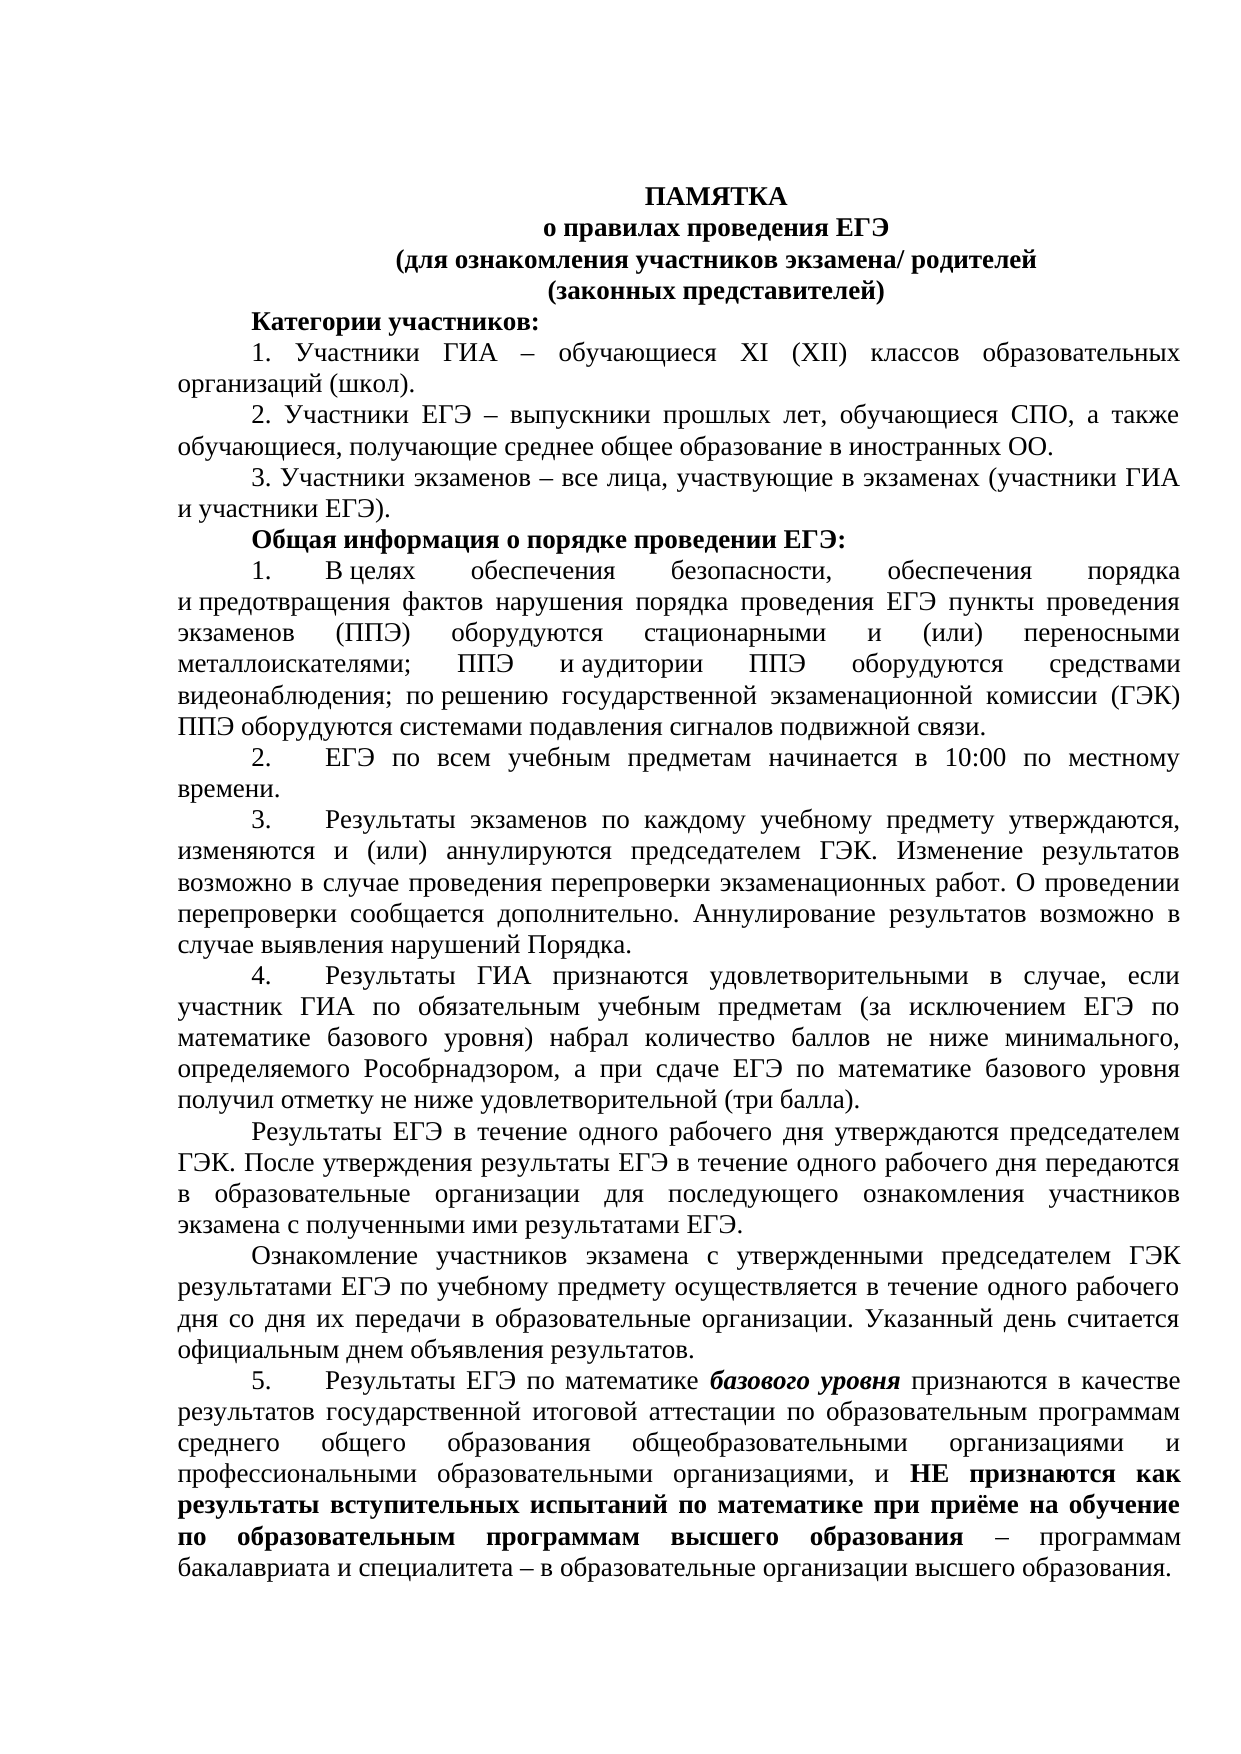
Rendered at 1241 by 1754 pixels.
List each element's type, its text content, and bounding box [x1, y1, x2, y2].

list В целях обеспечения безопасности, обеспечения порядка и предотвращения фактов нарушения порядка проведения ЕГЭ пункты проведения экзаменов (ППЭ) оборудуются стационарными и (или) переносными металлоискателями; ППЭ и аудитории ППЭ оборудуются средствами видеонаблюдения; по решению государственной экзаменационной комиссии (ГЭК) ППЭ оборудуются системами подавления сигналов подвижной связи. [177, 554, 1181, 741]
text (для ознакомления участников экзамена/ родителей [177, 243, 1181, 274]
text ПАМЯТКА [177, 180, 1181, 212]
list Результаты экзаменов по каждому учебному предмету утверждаются, изменяются и (или) аннулируются председателем ГЭК. Изменение результатов возможно в случае проведения перепроверки экзаменационных работ. О проведении перепроверки сообщается дополнительно. Аннулирование результатов возможно в случае выявления нарушений Порядка. [177, 803, 1181, 959]
text Категории участников: [177, 305, 1181, 336]
text Общая информация о порядке проведении ЕГЭ: [177, 523, 1181, 554]
list Результаты ГИА признаются удовлетворительными в случае, если участник ГИА по обязательным учебным предметам (за исключением ЕГЭ по математике базового уровня) набрал количество баллов не ниже минимального, определяемого Рособрнадзором, а при сдаче ЕГЭ по математике базового уровня получил отметку не ниже удовлетворительной (три балла). [177, 959, 1181, 1115]
text Результаты ЕГЭ в течение одного рабочего дня утверждаются председателем ГЭК. После утверждения результаты ЕГЭ в течение одного рабочего дня передаются в образовательные организации для последующего ознакомления участников экзамена с полученными ими результатами ЕГЭ. [177, 1115, 1181, 1239]
text 3. Участники экзаменов – все лица, участвующие в экзаменах (участники ГИА и участники ЕГЭ). [177, 461, 1181, 523]
list Результаты ЕГЭ по математике базового уровня признаются в качестве результатов государственной итоговой аттестации по образовательным программам среднего общего образования общеобразовательными организациями и профессиональными образовательными организациями, и НЕ признаются как результаты вступительных испытаний по математике при приёме на обучение по образовательным программам высшего образования – программам бакалавриата и специалитета – в образовательные организации высшего образования. [177, 1364, 1181, 1582]
text о правилах проведения ЕГЭ [177, 212, 1181, 243]
text Ознакомление участников экзамена с утвержденными председателем ГЭК результатами ЕГЭ по учебному предмету осуществляется в течение одного рабочего дня со дня их передачи в образовательные организации. Указанный день считается официальным днем объявления результатов. [177, 1239, 1181, 1364]
text 1. Участники ГИА – обучающиеся XI (XII) классов образовательных организаций (школ). [177, 336, 1181, 398]
text 2. Участники ЕГЭ – выпускники прошлых лет, обучающиеся СПО, а также обучающиеся, получающие среднее общее образование в иностранных ОО. [177, 398, 1181, 461]
list ЕГЭ по всем учебным предметам начинается в 10:00 по местному времени. [177, 741, 1181, 803]
text (законных представителей) [177, 274, 1181, 305]
